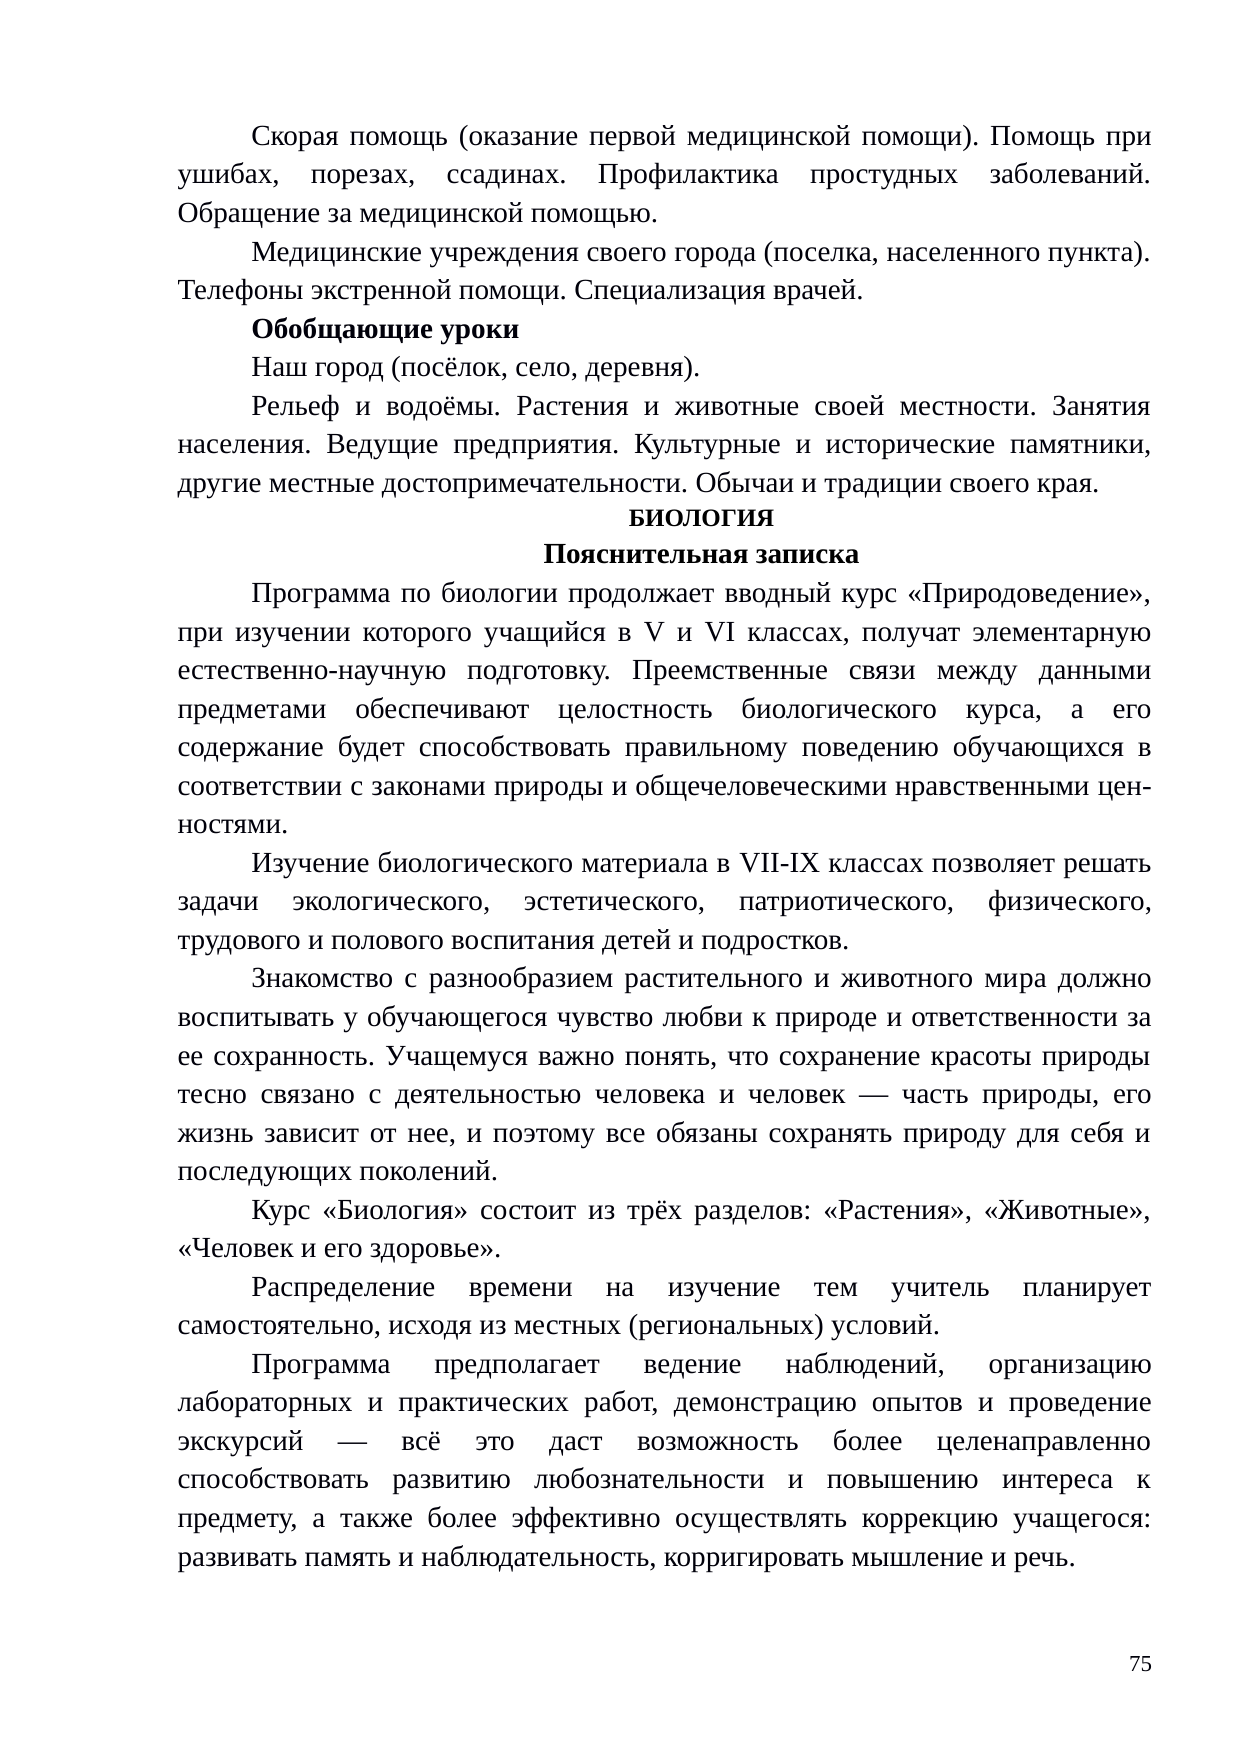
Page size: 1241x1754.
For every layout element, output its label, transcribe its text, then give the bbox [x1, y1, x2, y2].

text Программа предполагает ведение наблюдений, организацию лабораторных и практических работ, демонстрацию опытов и проведение экскурсий ― всё это даст возможность более целенаправленно способствовать развитию любознательности и повышению интереса к предмету, а также более эффективно осуществлять коррекцию учащегося: развивать память и наблюдательность, корригировать мышление и речь. [177, 1346, 1152, 1572]
list Пояснительная записка [177, 537, 1152, 570]
text БИОЛОГИЯ [177, 503, 1152, 532]
text Рельеф и водоёмы. Растения и животные своей местности. Занятия населения. Ведущие предприятия. Культурные и исторические памятники, другие местные достопримечательности. Обычаи и традиции своего края. [177, 388, 1152, 498]
text Медицинские учреждения своего города (поселка, населенного пункта). Телефоны экстренной помощи. Специализация врачей. [177, 234, 1152, 306]
text Обобщающие уроки [177, 311, 1152, 344]
text Наш город (посёлок, село, деревня). [177, 349, 1152, 383]
text Распределение времени на изучение тем учитель планирует самостоятельно, исходя из местных (региональных) условий. [177, 1269, 1152, 1341]
text Программа по биологии продолжает вводный курс «Природоведение», при изучении которого учащийся в V и VI классах, получат элементарную естественно-научную подготовку. Преемственные связи между данными предметами обеспечивают целостность биологического курса, а его содержание будет способствовать правильному поведению обучающихся в соответствии с законами природы и общечеловеческими нравственными ценностями. [177, 575, 1152, 840]
text Курс «Биология» состоит из трёх разделов: «Растения», «Животные», «Человек и его здоровье». [177, 1192, 1152, 1264]
text Скорая помощь (оказание первой медицинской помощи). Помощь при ушибах, порезах, ссадинах. Профилактика простудных заболеваний. Обращение за медицинской помощью. [177, 118, 1152, 229]
text Знакомство с разнообразием растительного и животного мира должно воспитывать у обучающегося чувство любви к природе и ответственности за ее сохранность. Учащемуся важно понять, что сохранение красоты природы тесно связано с деятельностью человека и человек — часть природы, его жизнь зависит от нее, и поэтому все обязаны сохранять природу для себя и последующих поколений. [177, 961, 1152, 1187]
text Изучение биологического материала в VII-IX классах позволяет решать задачи экологического, эстетического, патриотического, физического, трудового и полового воспитания детей и подростков. [177, 845, 1152, 956]
